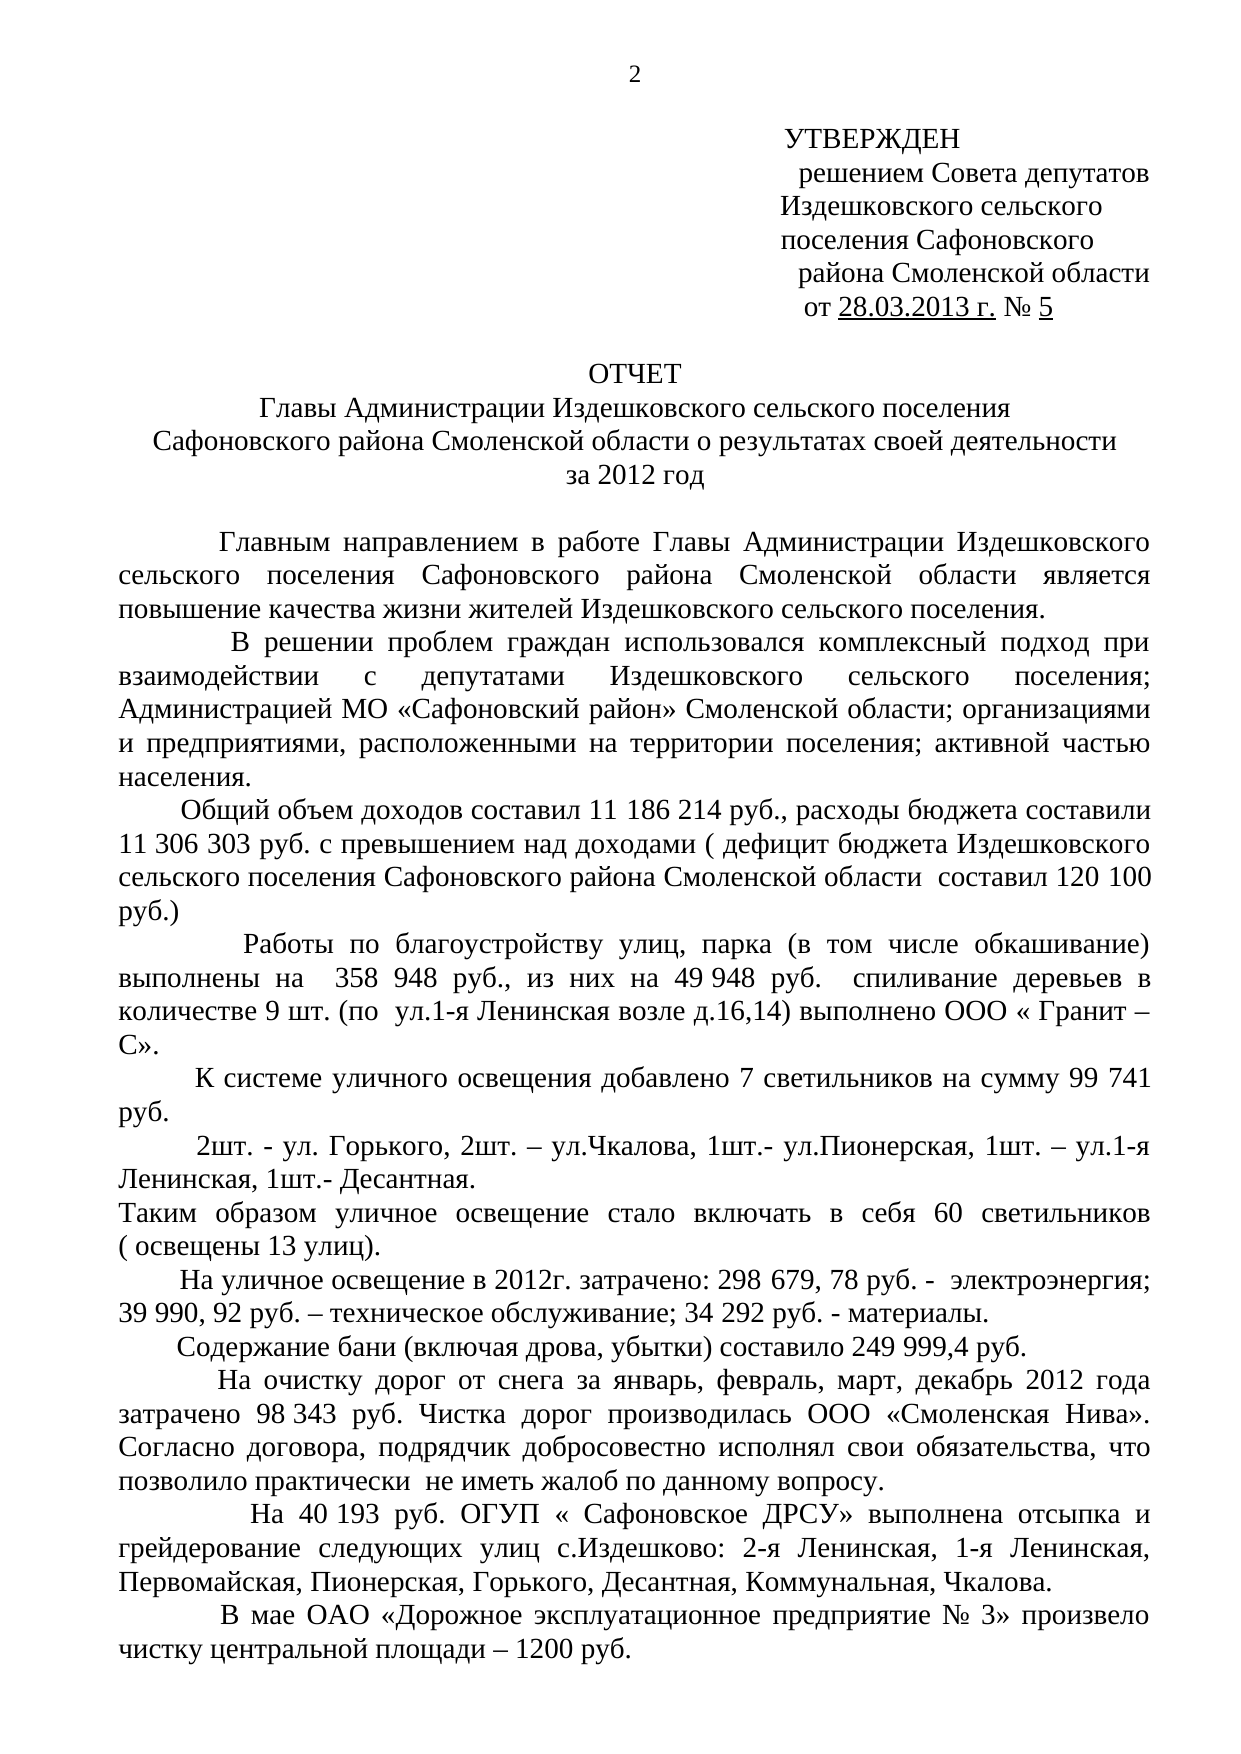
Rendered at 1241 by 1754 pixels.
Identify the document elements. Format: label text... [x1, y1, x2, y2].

text Издешковского сельского [118, 188, 1152, 222]
text Таким образом уличное освещение стало включать в себя 60 светильников ( освещены 13 улиц). [118, 1195, 1152, 1262]
text Общий объем доходов составил 11 186 214 руб., расходы бюджета составили 11 306 303 руб. с превышением над доходами ( дефицит бюджета Издешковского сельского поселения Сафоновского района Смоленской области составил 120 100 руб.) [118, 792, 1152, 926]
text К системе уличного освещения добавлено 7 светильников на сумму 99 741 руб. [118, 1061, 1152, 1128]
text Содержание бани (включая дрова, убытки) составило 249 999,4 руб. [118, 1329, 1152, 1362]
text На уличное освещение в 2012г. затрачено: 298 679, 78 руб. - электроэнергия; 39 990, 92 руб. – техническое обслуживание; 34 292 руб. - материалы. [118, 1262, 1152, 1329]
text поселения Сафоновского [118, 222, 1152, 256]
text от 28.03.2013 г. № 5 [118, 289, 1152, 323]
text Главы Администрации Издешковского сельского поселения [118, 390, 1152, 423]
text Главным направлением в работе Главы Администрации Издешковского сельского поселения Сафоновского района Смоленской области является повышение качества жизни жителей Издешковского сельского поселения. [118, 524, 1152, 624]
text В решении проблем граждан использовался комплексный подход при взаимодействии с депутатами Издешковского сельского поселения; Администрацией МО «Сафоновский район» Смоленской области; организациями и предприятиями, расположенными на территории поселения; активной частью населения. [118, 624, 1152, 792]
text решением Совета депутатов [118, 155, 1152, 188]
text На очистку дорог от снега за январь, февраль, март, декабрь 2012 года затрачено 98 343 руб. Чистка дорог производилась ООО «Смоленская Нива». Согласно договора, подрядчик добросовестно исполнял свои обязательства, что позволило практически не иметь жалоб по данному вопросу. [118, 1362, 1152, 1497]
text ОТЧЕТ [118, 356, 1152, 390]
text На 40 193 руб. ОГУП « Сафоновское ДРСУ» выполнена отсыпка и грейдерование следующих улиц с.Издешково: 2-я Ленинская, 1-я Ленинская, Первомайская, Пионерская, Горького, Десантная, Коммунальная, Чкалова. [118, 1497, 1152, 1597]
text за 2012 год [118, 457, 1152, 490]
text Работы по благоустройству улиц, парка (в том числе обкашивание) выполнены на 358 948 руб., из них на 49 948 руб. спиливание деревьев в количестве 9 шт. (по ул.1-я Ленинская возле д.16,14) выполнено ООО « Гранит – С». [118, 926, 1152, 1061]
text района Смоленской области [118, 256, 1152, 289]
text 2шт. - ул. Горького, 2шт. – ул.Чкалова, 1шт.- ул.Пионерская, 1шт. – ул.1-я Ленинская, 1шт.- Десантная. [118, 1128, 1152, 1195]
text УТВЕРЖДЕН [118, 121, 1152, 155]
text В мае ОАО «Дорожное эксплуатационное предприятие № 3» произвело чистку центральной площади – 1200 руб. [118, 1597, 1152, 1664]
text 2 [118, 59, 1152, 88]
text Сафоновского района Смоленской области о результатах своей деятельности [118, 423, 1152, 457]
